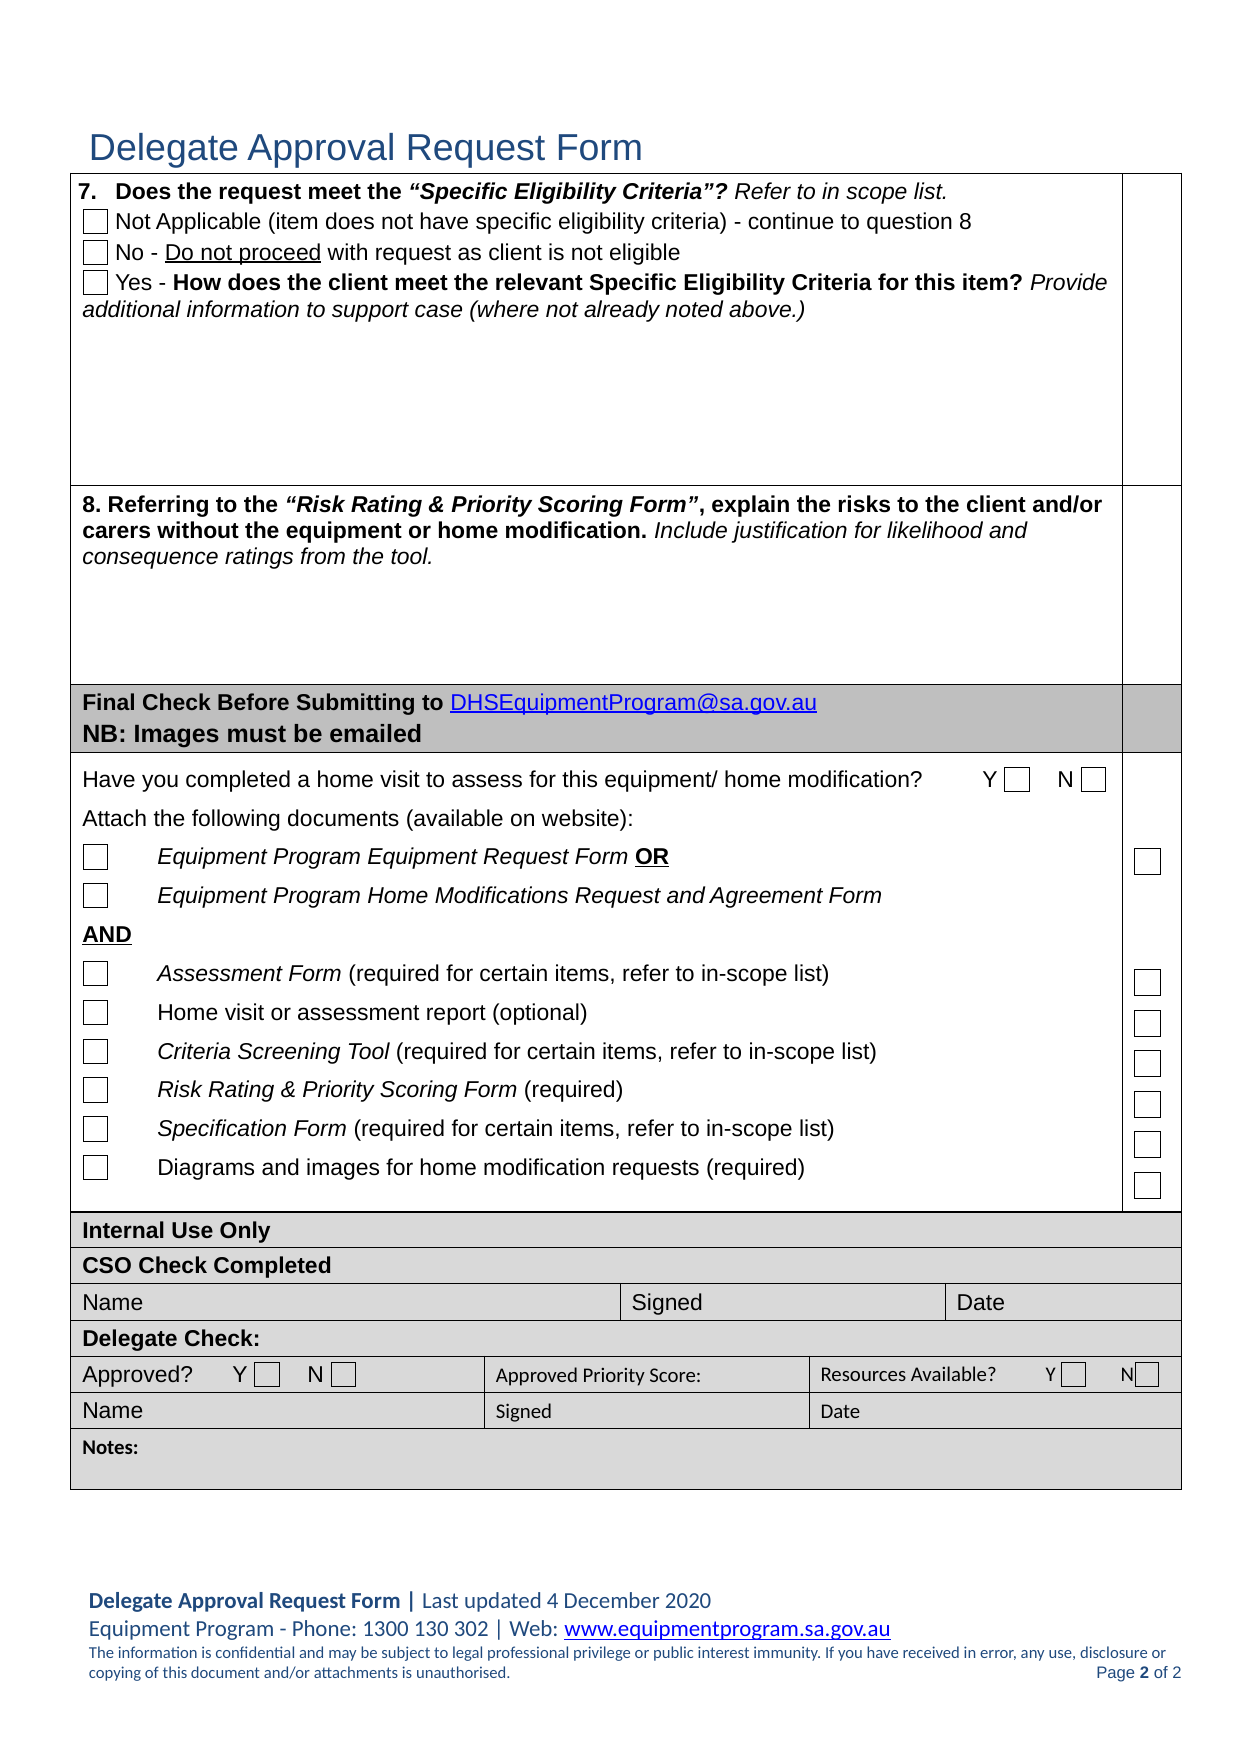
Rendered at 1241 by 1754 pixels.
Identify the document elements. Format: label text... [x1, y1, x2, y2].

table_cell Date [946, 1284, 1181, 1320]
table_cell Resources Available? Y N [810, 1357, 1181, 1392]
table_cell Have you completed a home visit to assess for this equipment/ home modification? Y N Attach the following documents (available on website): Equipment Program Equipment Request Form OR Equipment Program Home Modifications Request and Agreement Form AND Assessment Form (required for certain items, refer to in-scope list) Home visit or assessment report (optional) Criteria Screening Tool (required for certain items, refer to in-scope list) Risk Rating & Priority Scoring Form (required) Specification Form (required for certain items, refer to in-scope list) Diagrams and images for home modification requests (required) [71, 753, 1122, 1211]
table_cell Internal Use Only [71, 1213, 1181, 1247]
table_cell Signed [621, 1284, 945, 1320]
table_cell Signed [485, 1393, 809, 1428]
table_cell CSO Check Completed [71, 1248, 1181, 1283]
table_cell Notes: [71, 1429, 1181, 1489]
table_header [1123, 174, 1181, 485]
table_cell Date [810, 1393, 1181, 1428]
table_cell Name [71, 1284, 620, 1320]
table_cell Approved Priority Score: [485, 1357, 809, 1392]
table_cell [1123, 753, 1181, 1211]
table_header Does the request meet the “Specific Eligibility Criteria”? Refer to in scope list. Not Applicable (item does not have specific eligibility criteria) - continue to question 8 No - Do not proceed with request as client is not eligible Yes - How does the client meet the relevant Specific Eligibility Criteria for this item? Provide additional information to support case (where not already noted above.) [71, 174, 1122, 485]
table_cell 8. Referring to the “Risk Rating & Priority Scoring Form”, explain the risks to the client and/or carers without the equipment or home modification. Include justification for likelihood and consequence ratings from the tool. [71, 486, 1122, 683]
table_cell [1123, 685, 1181, 752]
table_cell Approved? Y N [71, 1357, 484, 1392]
table_cell Final Check Before Submitting to DHSEquipmentProgram@sa.gov.au NB: Images must be emailed [71, 685, 1122, 752]
table_cell [1123, 486, 1181, 683]
table_cell Name [71, 1393, 484, 1428]
table_cell Delegate Check: [71, 1321, 1181, 1356]
